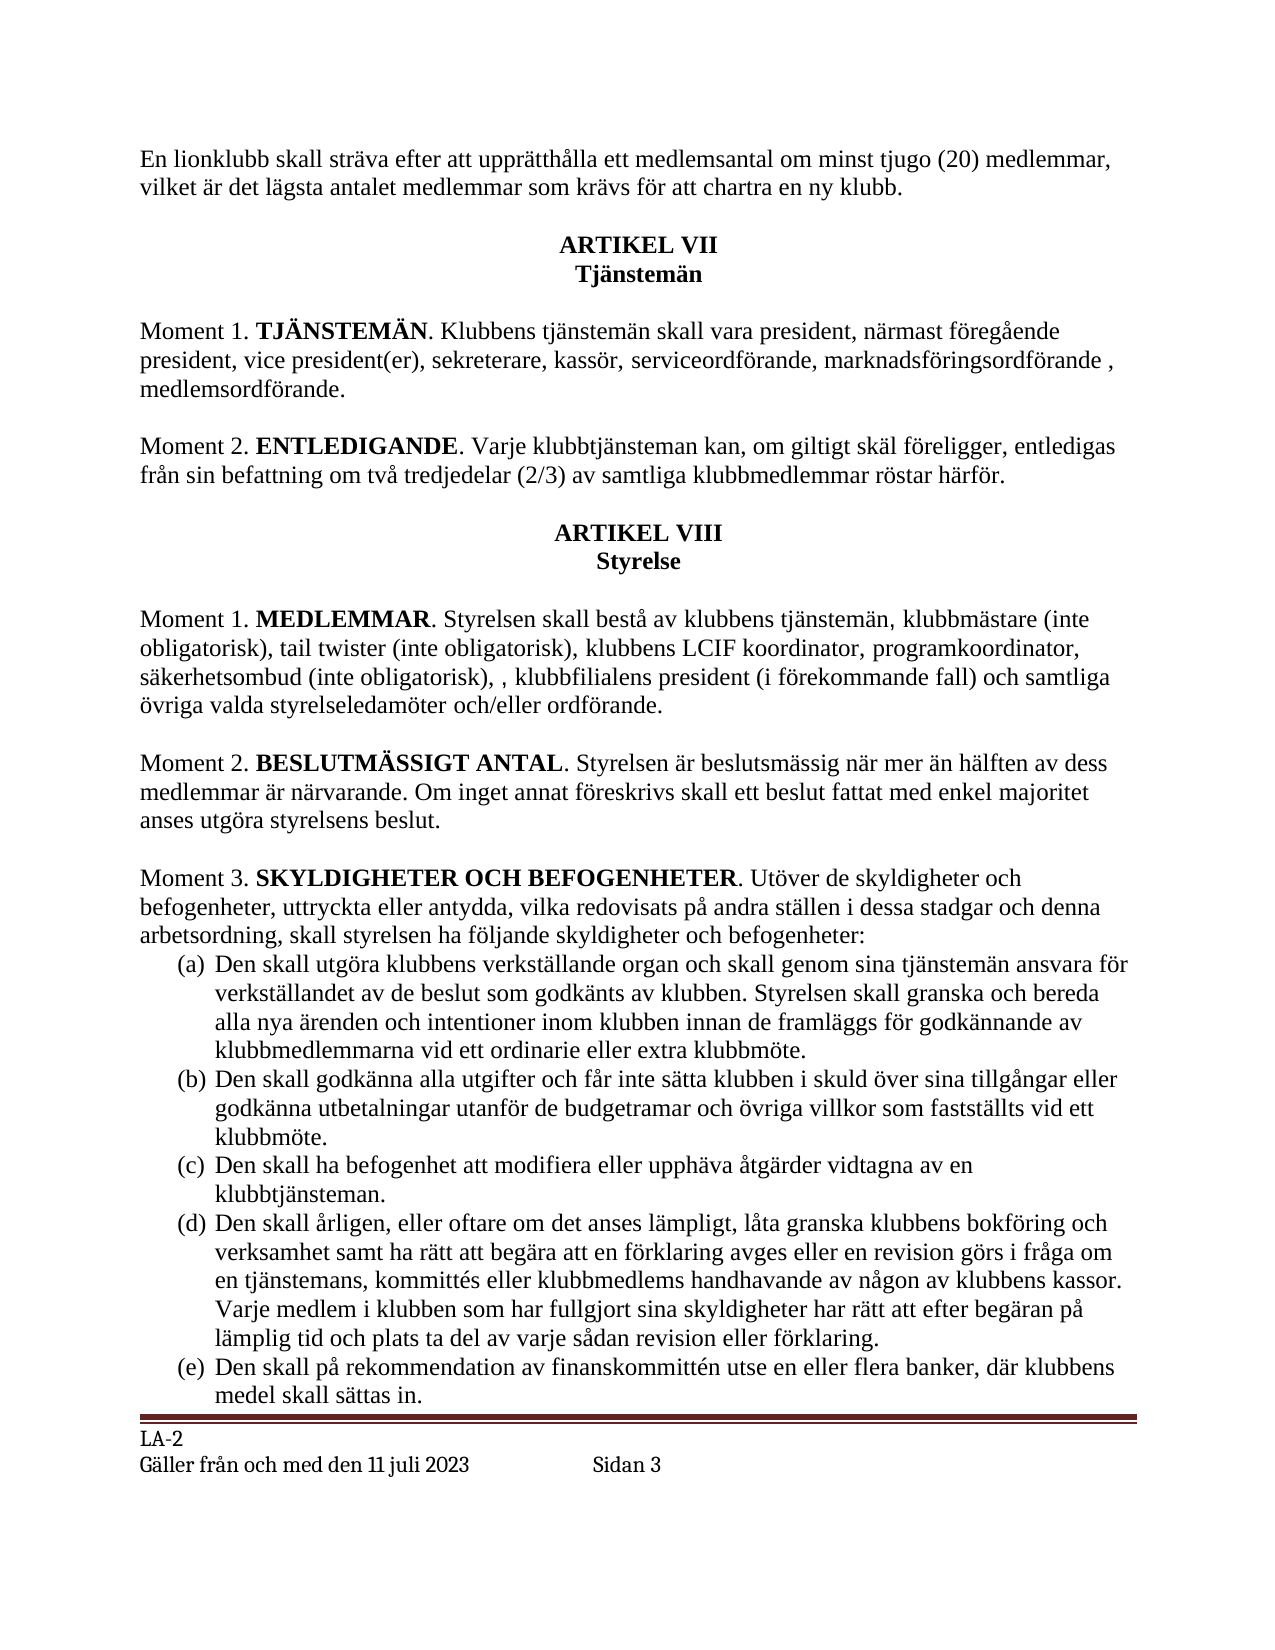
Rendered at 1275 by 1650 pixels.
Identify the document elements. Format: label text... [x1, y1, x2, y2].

list Den skall utgöra klubbens verkställande organ och skall genom sina tjänstemän ansvara för verkställandet av de beslut som godkänts av klubben. Styrelsen skall granska och bereda alla nya ärenden och intentioner inom klubben innan de framläggs för godkännande av klubbmedlemmarna vid ett ordinarie eller extra klubbmöte. [177, 949, 1137, 1064]
list Den skall ha befogenhet att modifiera eller upphäva åtgärder vidtagna av en klubbtjänsteman. [177, 1151, 1137, 1208]
text En lionklubb skall sträva efter att upprätthålla ett medlemsantal om minst tjugo (20) medlemmar, vilket är det lägsta antalet medlemmar som krävs för att chartra en ny klubb. [139, 144, 1137, 201]
text Moment 2. BESLUTMÄSSIGT ANTAL. Styrelsen är beslutsmässig när mer än hälften av dess medlemmar är närvarande. Om inget annat föreskrivs skall ett beslut fattat med enkel majoritet anses utgöra styrelsens beslut. [139, 748, 1137, 834]
text Moment 1. TJÄNSTEMÄN. Klubbens tjänstemän skall vara president, närmast föregående president, vice president(er), sekreterare, kassör, serviceordförande, marknadsföringsordförande , medlemsordförande. [139, 316, 1137, 403]
text ARTIKEL VIII [139, 518, 1137, 546]
text ARTIKEL VII [139, 230, 1137, 259]
list Den skall på rekommendation av finanskommittén utse en eller flera banker, där klubbens medel skall sättas in. [177, 1352, 1137, 1409]
text Moment 3. SKYLDIGHETER OCH BEFOGENHETER. Utöver de skyldigheter och befogenheter, uttryckta eller antydda, vilka redovisats på andra ställen i dessa stadgar och denna arbetsordning, skall styrelsen ha följande skyldigheter och befogenheter: [139, 863, 1137, 949]
text Styrelse [139, 546, 1137, 575]
text Moment 1. MEDLEMMAR. Styrelsen skall bestå av klubbens tjänstemän, klubbmästare (inte obligatorisk), tail twister (inte obligatorisk), klubbens LCIF koordinator, programkoordinator, säkerhetsombud (inte obligatorisk), , klubbfilialens president (i förekommande fall) och samtliga övriga valda styrelseledamöter och/eller ordförande. [139, 604, 1137, 719]
text Moment 2. ENTLEDIGANDE. Varje klubbtjänsteman kan, om giltigt skäl föreligger, entledigas från sin befattning om två tredjedelar (2/3) av samtliga klubbmedlemmar röstar härför. [139, 431, 1137, 489]
list Den skall årligen, eller oftare om det anses lämpligt, låta granska klubbens bokföring och verksamhet samt ha rätt att begära att en förklaring avges eller en revision görs i fråga om en tjänstemans, kommittés eller klubbmedlems handhavande av någon av klubbens kassor. Varje medlem i klubben som har fullgjort sina skyldigheter har rätt att efter begäran på lämplig tid och plats ta del av varje sådan revision eller förklaring. [177, 1208, 1137, 1352]
text Tjänstemän [139, 259, 1137, 287]
list Den skall godkänna alla utgifter och får inte sätta klubben i skuld över sina tillgångar eller godkänna utbetalningar utanför de budgetramar och övriga villkor som fastställts vid ett klubbmöte. [177, 1064, 1137, 1151]
